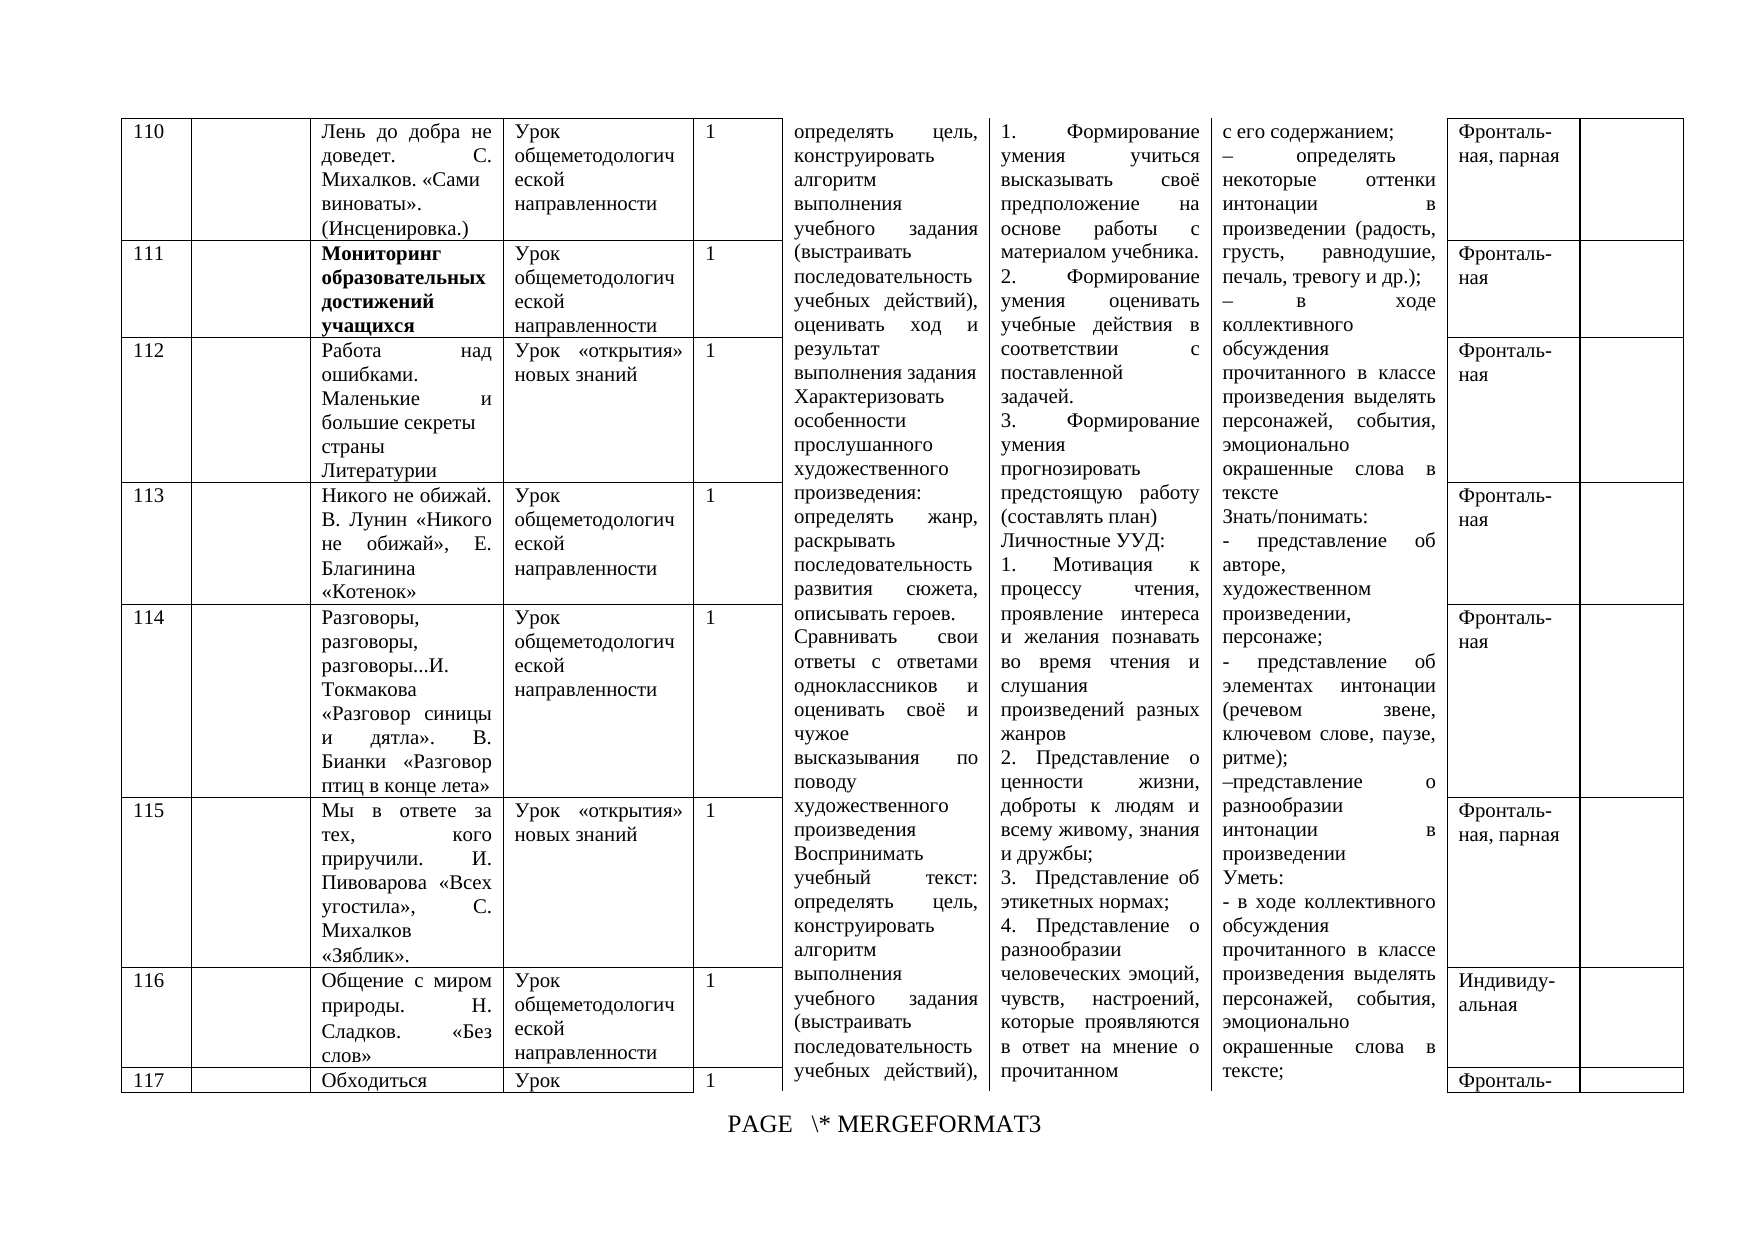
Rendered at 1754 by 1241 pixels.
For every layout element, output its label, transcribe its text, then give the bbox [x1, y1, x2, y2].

table_cell 1 [694, 798, 782, 967]
table_cell Индивиду-альная [1448, 968, 1579, 1067]
table_cell Общение с миром природы. Н. Сладков. «Без слов» [311, 968, 503, 1067]
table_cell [311, 1068, 503, 1092]
table_cell [1581, 119, 1683, 239]
table_cell Никого не обижай. В. Лунин «Никого не обижай», Е. Благинина «Котенок» [311, 483, 503, 603]
table_cell 115 [122, 798, 191, 967]
table_cell [192, 968, 310, 1067]
table_cell Фронталь-ная, парная [1448, 798, 1579, 967]
table_cell [192, 798, 310, 967]
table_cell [504, 968, 693, 1067]
table_cell Работа над ошибками. Маленькие и большие секреты страны Литературии [311, 338, 503, 482]
table_cell Мы в ответе за тех, кого приручили. И. Пивоварова «Всех угостила», С. Михалков «Зяблик». [311, 798, 503, 967]
table_cell [1581, 1068, 1683, 1092]
table_cell 1 [694, 119, 782, 239]
table_cell 113 [122, 483, 191, 603]
table_cell Урок «открытия» новых знаний [504, 798, 693, 967]
table_cell Фронталь-ная [1448, 483, 1579, 603]
table_cell 1 [694, 968, 782, 1067]
table_cell [1581, 968, 1683, 1067]
table_cell [192, 1068, 310, 1092]
table_cell 1 [694, 1068, 783, 1092]
table_cell [1581, 483, 1683, 603]
table_cell 110 [122, 119, 191, 239]
table_cell Мониторинг образовательных достижений учащихся [311, 241, 503, 337]
table_cell Разговоры, разговоры, разговоры...И. Токмакова «Разговор синицы и дятла». В. Бианки «Разговор птиц в конце лета» [311, 605, 503, 797]
table_cell Фронталь-ная [1448, 338, 1579, 482]
table_cell 111 [122, 241, 191, 337]
table_cell 1 [694, 338, 782, 482]
table_cell [1581, 798, 1683, 967]
table_cell Урок «открытия» новых знаний [504, 338, 693, 482]
table_cell Фронталь-ная [1448, 605, 1579, 797]
table_cell [192, 338, 310, 482]
table_cell 112 [122, 338, 191, 482]
table_cell [192, 605, 310, 797]
table_cell 114 [122, 605, 191, 797]
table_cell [504, 1068, 693, 1092]
table_cell Фронталь-ная [1448, 241, 1579, 337]
table_cell Фронталь-ная, парная [1448, 119, 1579, 239]
table_cell [192, 483, 310, 603]
table_cell Урок общеметодологической направленности [504, 605, 693, 797]
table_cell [1448, 1068, 1579, 1092]
table_cell Лень до добра не доведет. С. Михалков. «Сами виноваты». (Инсценировка.) [311, 119, 503, 239]
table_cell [504, 241, 693, 337]
table_cell Урок общеметодологической направленности [504, 483, 693, 603]
table_cell [1581, 338, 1683, 482]
table_cell [192, 241, 310, 337]
table_cell 1 [694, 241, 782, 337]
table_cell 117 [122, 1068, 191, 1092]
table_cell 116 [122, 968, 191, 1067]
table_cell 1 [694, 483, 782, 603]
table_cell [1581, 605, 1683, 797]
table_cell [1581, 241, 1683, 337]
table_cell 1 [694, 605, 782, 797]
table_cell [192, 119, 310, 239]
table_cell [504, 119, 693, 239]
